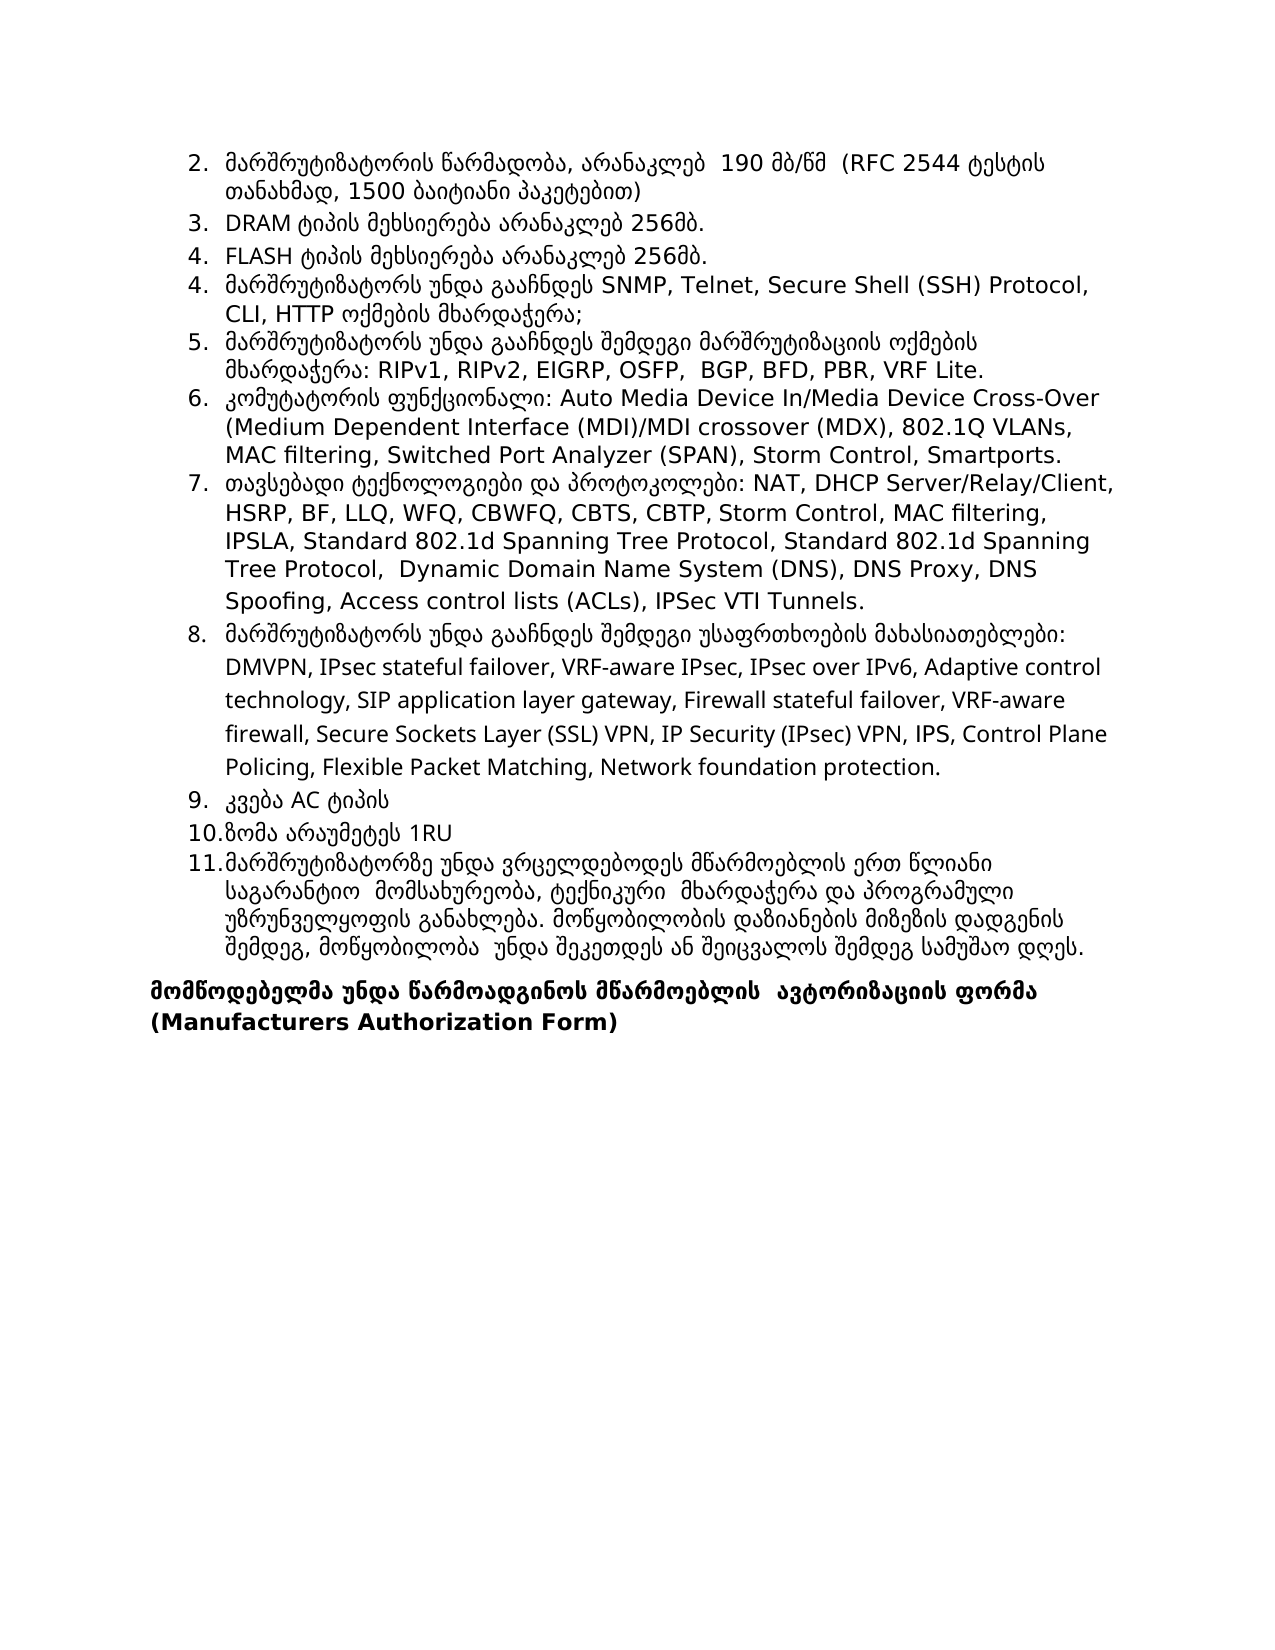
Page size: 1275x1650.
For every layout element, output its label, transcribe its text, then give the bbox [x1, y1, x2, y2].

list DRAM ტიპის მეხსიერება არანაკლებ 256მბ. [187, 206, 1125, 238]
list მარშრუტიზატორის წარმადობა, არანაკლებ 190 მბ/წმ (RFC 2544 ტესტის თანახმად, 1500 ბაიტიანი პაკეტებით) [187, 150, 1125, 205]
list კომუტატორის ფუნქციონალი: Auto Media Device In/Media Device Cross-Over (Medium Dependent Interface (MDI)/MDI crossover (MDX), 802.1Q VLANs, MAC filtering, Switched Port Analyzer (SPAN), Storm Control, Smartports. [187, 386, 1125, 469]
list ზომა არაუმეტეს 1RU [187, 817, 1125, 848]
list მარშრუტიზატორზე უნდა ვრცელდებოდეს მწარმოებლის ერთ წლიანი საგარანტიო მომსახურეობა, ტექნიკური მხარდაჭერა და პროგრამული უზრუნველყოფის განახლება. მოწყობილობის დაზიანების მიზეზის დადგენის შემდეგ, მოწყობილობა უნდა შეკეთდეს ან შეიცვალოს შემდეგ სამუშაო დღეს. [187, 850, 1125, 960]
list კვება AC ტიპის [187, 784, 1125, 815]
list მარშრუტიზატორს უნდა გააჩნდეს SNMP, Telnet, Secure Shell (SSH) Protocol, CLI, HTTP ოქმების მხარდაჭერა; [187, 273, 1125, 328]
list FLASH ტიპის მეხსიერება არანაკლებ 256მბ. [187, 239, 1125, 271]
list თავსებადი ტექნოლოგიები და პროტოკოლები: NAT, DHCP Server/Relay/Client, HSRP, BF, LLQ, WFQ, CBWFQ, CBTS, CBTP, Storm Control, MAC filtering, IPSLA, Standard 802.1d Spanning Tree Protocol, Standard 802.1d Spanning Tree Protocol, Dynamic Domain Name System (DNS), DNS Proxy, DNS Spoofing, Access control lists (ACLs), IPSec VTI Tunnels. [187, 470, 1125, 616]
list მარშრუტიზატორს უნდა გააჩნდეს შემდეგი უსაფრთხოების მახასიათებლები: DMVPN, IPsec stateful failover, VRF-aware IPsec, IPsec over IPv6, Adaptive control technology, SIP application layer gateway, Firewall stateful failover, VRF-aware firewall, Secure Sockets Layer (SSL) VPN, IP Security (IPsec) VPN, IPS, Control Plane Policing, Flexible Packet Matching, Network foundation protection. [187, 618, 1125, 782]
list მარშრუტიზატორს უნდა გააჩნდეს შემდეგი მარშრუტიზაციის ოქმების მხარდაჭერა: RIPv1, RIPv2, EIGRP, OSFP, BGP, BFD, PBR, VRF Lite. [187, 329, 1125, 384]
text მომწოდებელმა უნდა წარმოადგინოს მწარმოებლის ავტორიზაციის ფორმა (Manufacturers Authorization Form) [150, 978, 1125, 1036]
